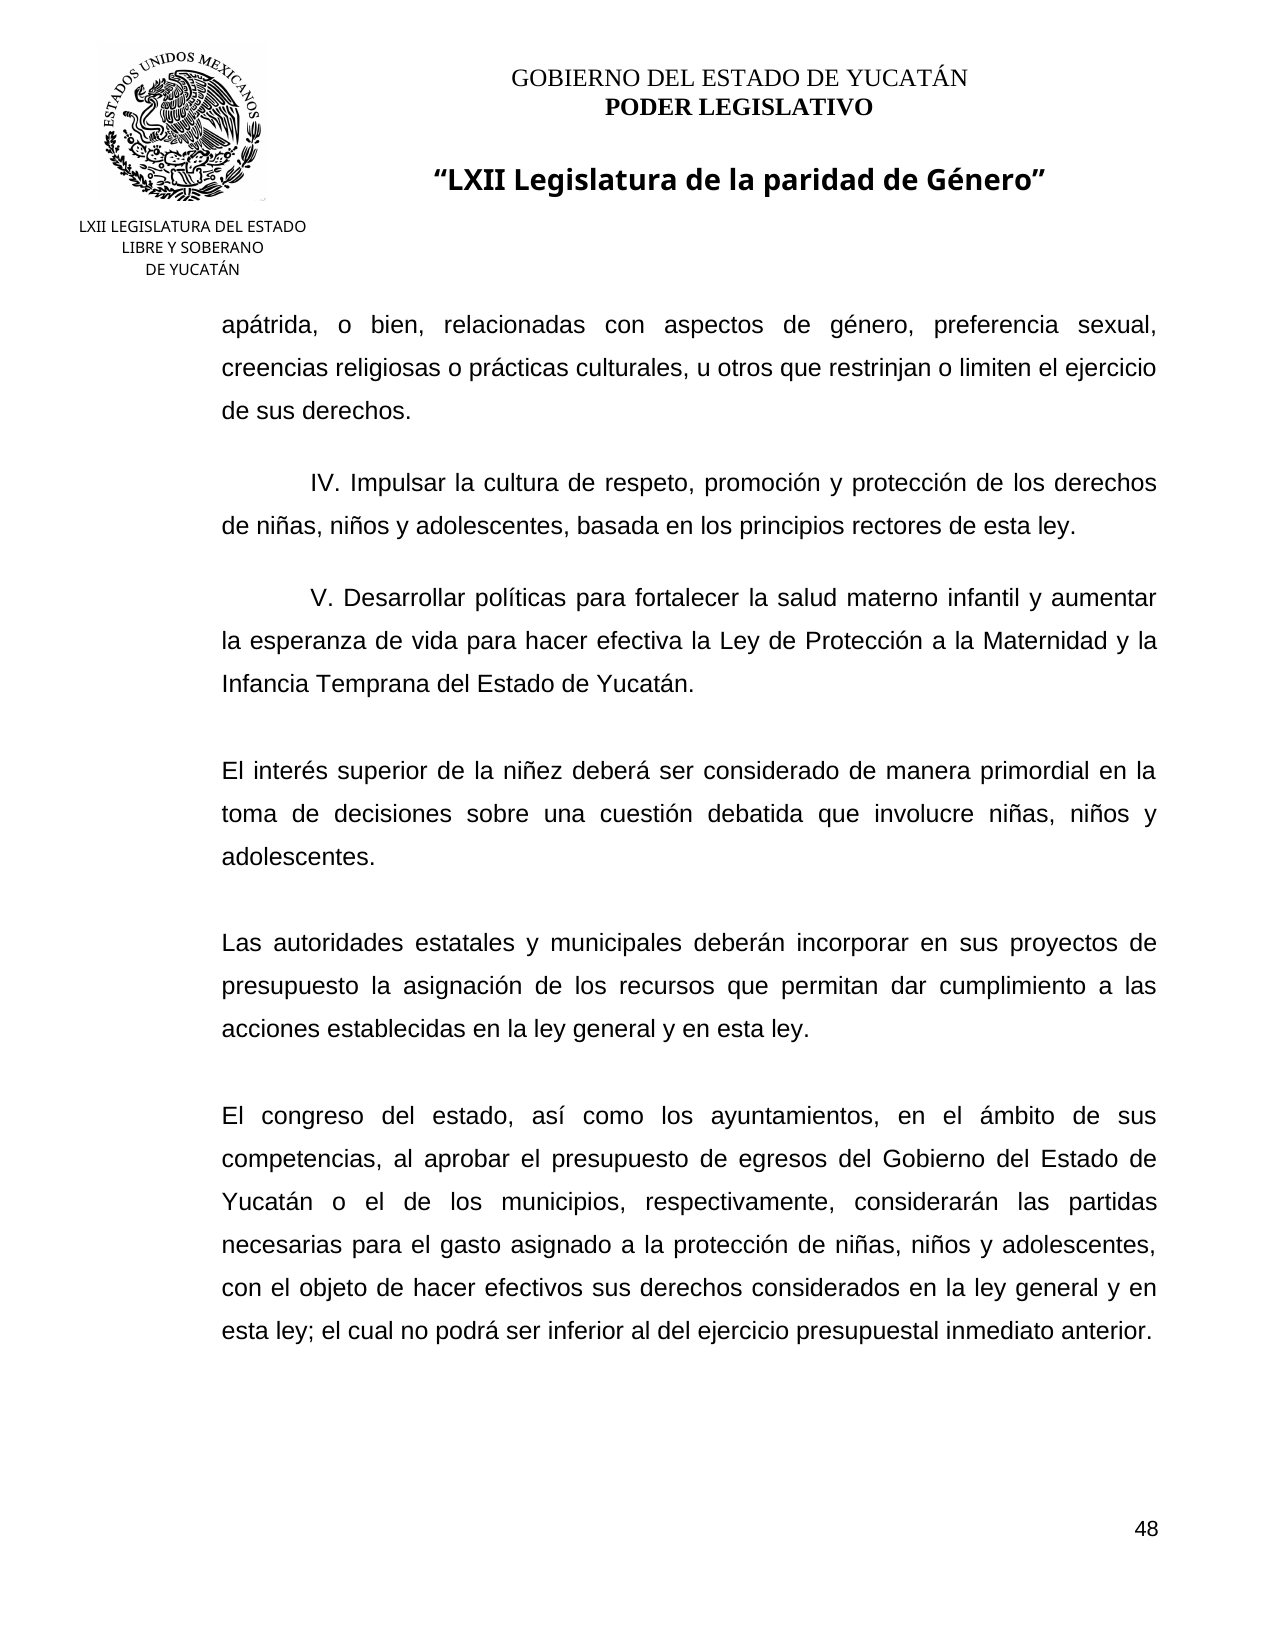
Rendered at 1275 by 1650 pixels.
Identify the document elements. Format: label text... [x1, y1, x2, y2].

text Las autoridades estatales y municipales deberán incorporar en sus proyectos de presupuesto la asignación de los recursos que permitan dar cumplimiento a las acciones establecidas en la ley general y en esta ley. [221, 928, 1158, 1043]
text El interés superior de la niñez deberá ser considerado de manera primordial en la toma de decisiones sobre una cuestión debatida que involucre niñas, niños y adolescentes. [221, 756, 1158, 871]
picture [98, 42, 267, 201]
text IV. Impulsar la cultura de respeto, promoción y protección de los derechos de niñas, niños y adolescentes, basada en los principios rectores de esta ley. [221, 468, 1158, 540]
text V. Desarrollar políticas para fortalecer la salud materno infantil y aumentar la esperanza de vida para hacer efectiva la Ley de Protección a la Maternidad y la Infancia Temprana del Estado de Yucatán. [221, 583, 1158, 698]
text El congreso del estado, así como los ayuntamientos, en el ámbito de sus competencias, al aprobar el presupuesto de egresos del Gobierno del Estado de Yucatán o el de los municipios, respectivamente, considerarán las partidas necesarias para el gasto asignado a la protección de niñas, niños y adolescentes, con el objeto de hacer efectivos sus derechos considerados en la ley general y en esta ley; el cual no podrá ser inferior al del ejercicio presupuestal inmediato anterior. [221, 1101, 1158, 1345]
